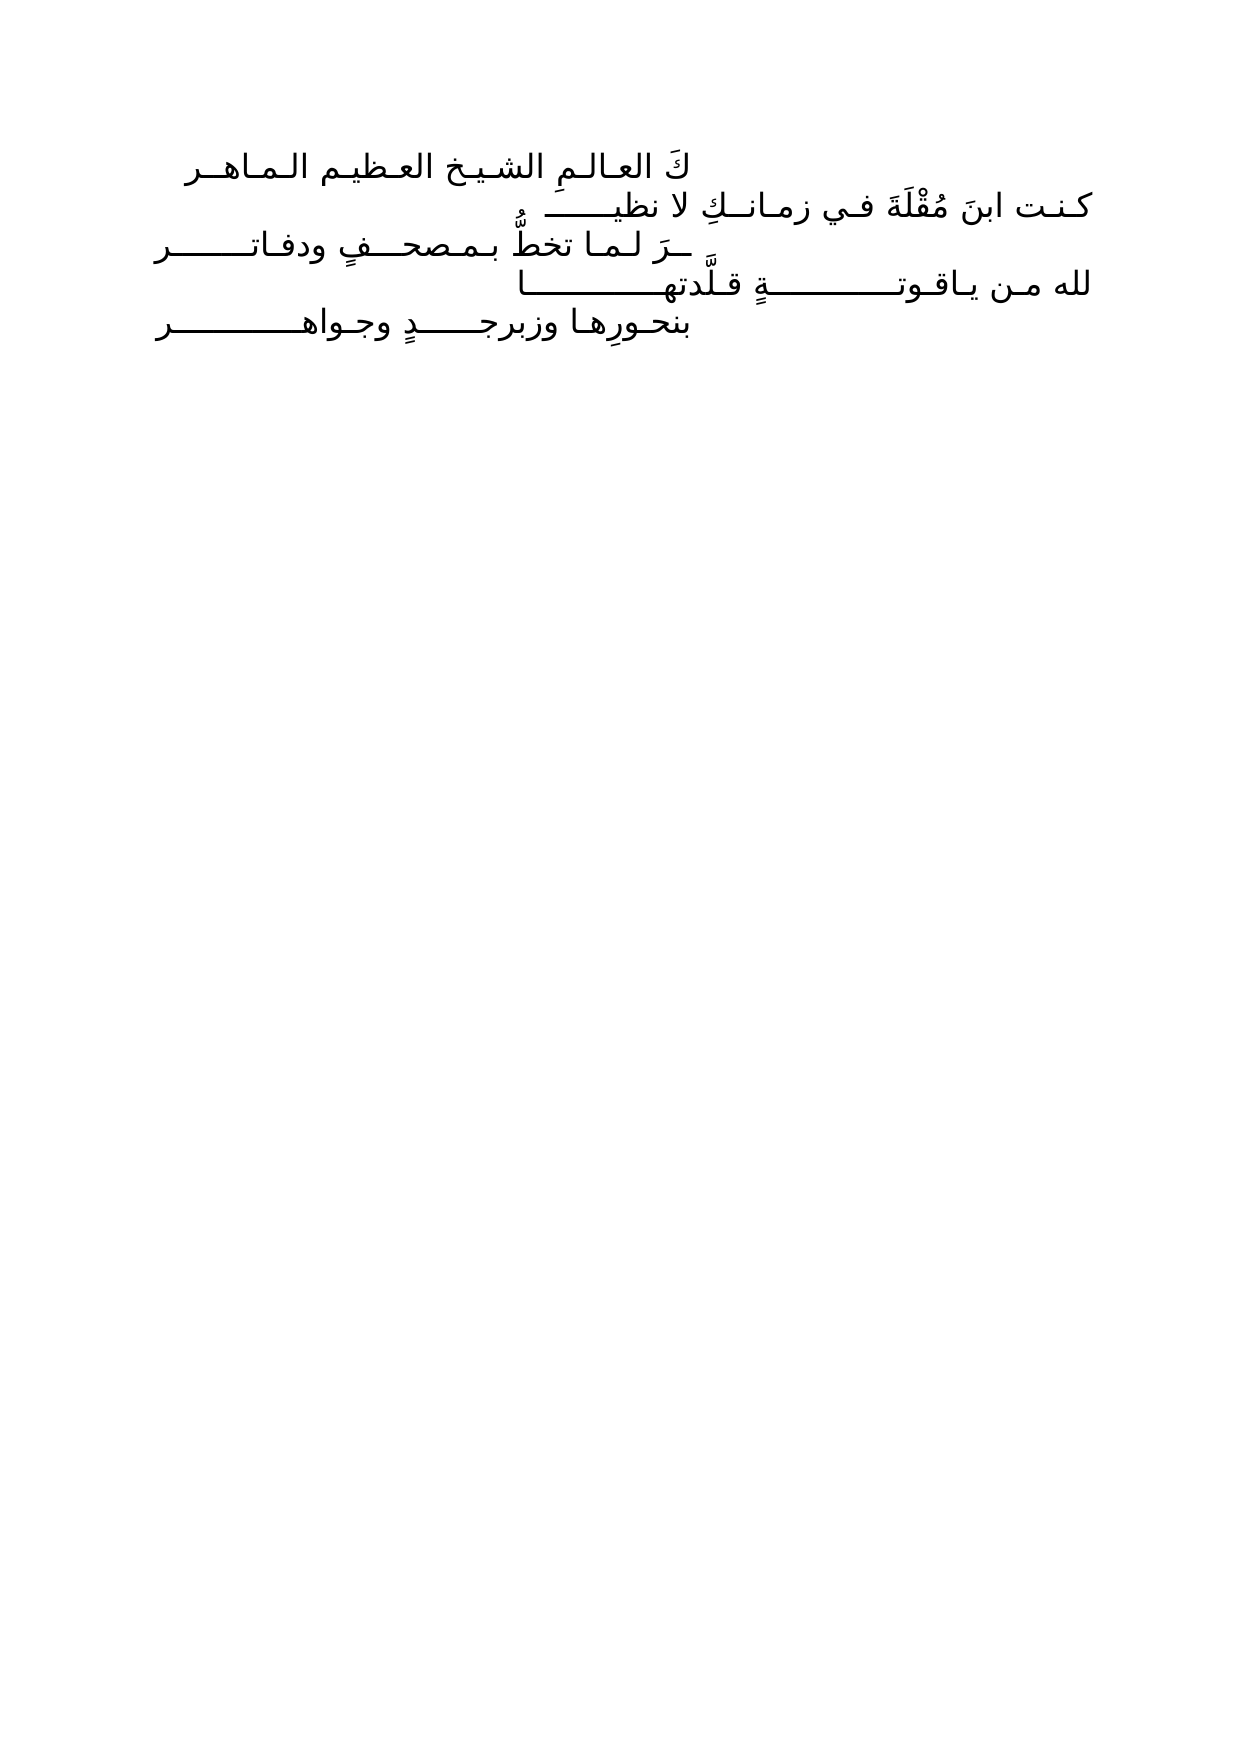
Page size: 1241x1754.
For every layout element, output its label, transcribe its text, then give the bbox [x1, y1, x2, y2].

text لله مـن يـاقـوتـــــــــــــةٍ قـلَّدتهــــــــــــــا [148, 264, 1093, 303]
text بنحـورِهـا وزبرجــــــدٍ وجـواهـــــــــــــر [148, 303, 691, 342]
text ــرَ لـمـا تخطُّ بـمـصحـــفٍ ودفـاتــــــــر [148, 225, 691, 264]
text كـنـت ابنَ مُقْلَةَ فـي زمـانــكِ لا نظيـــــــ [148, 186, 1093, 225]
text كَ العـالـمِ الشـيـخ العـظيـم الـمـاهــر [148, 148, 691, 186]
